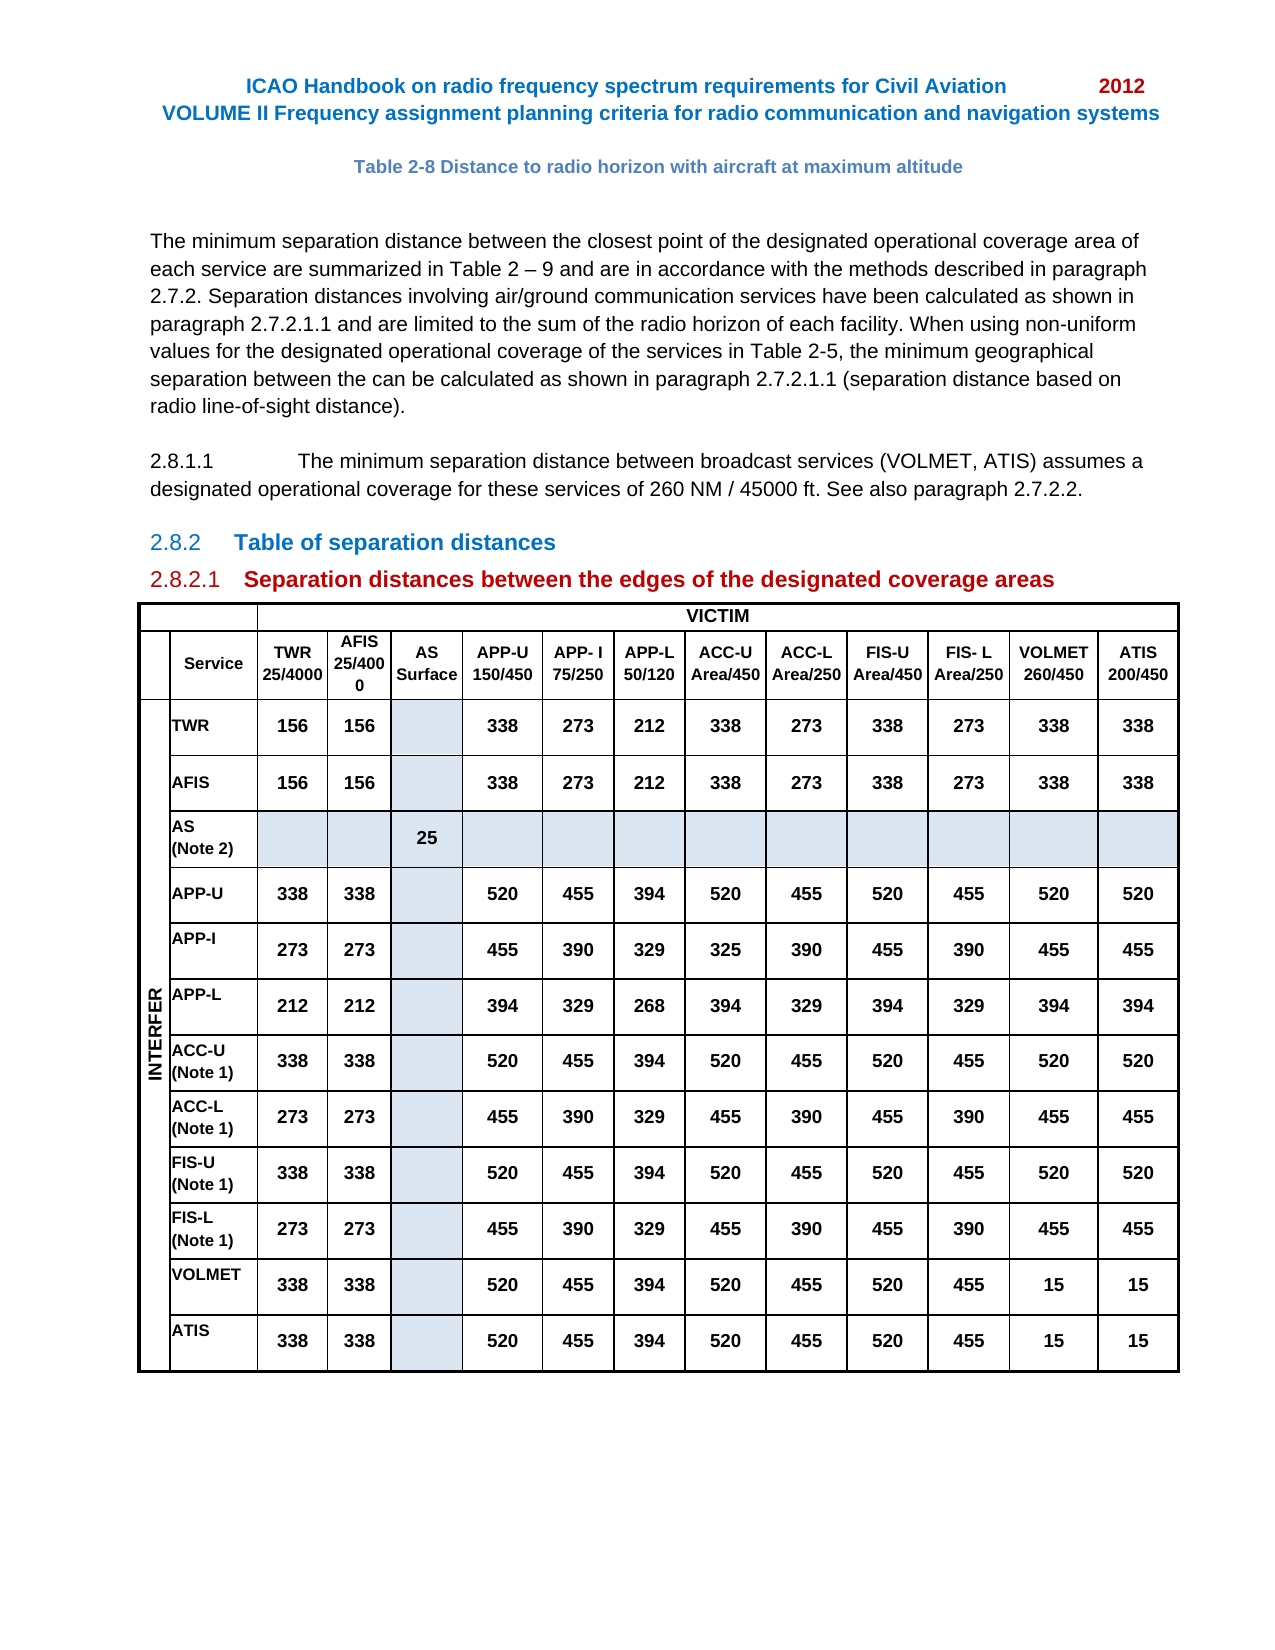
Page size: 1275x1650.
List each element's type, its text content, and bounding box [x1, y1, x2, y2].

table_cell APP-L [171, 980, 257, 1034]
table_cell 273 [929, 756, 1009, 810]
table_cell 390 [767, 924, 846, 978]
table_cell [1010, 812, 1097, 866]
table_cell 520 [463, 1148, 542, 1202]
table_cell 455 [543, 1036, 613, 1090]
subtitle The minimum separation distance between broadcast services (VOLMET, ATIS) assumes a designated operational coverage for these services of 260 NM / 45000 ft. See also paragraph 2.7.2.2. [150, 449, 1167, 501]
table_cell AS (Note 2) [171, 812, 257, 866]
table_cell 268 [615, 980, 684, 1034]
table_cell [392, 1036, 462, 1090]
table_cell [392, 1204, 462, 1258]
table_cell 273 [543, 756, 613, 810]
table_cell ACC-U Area/450 [686, 632, 765, 698]
table_cell [543, 812, 613, 866]
table_cell ACC-L (Note 1) [171, 1092, 257, 1146]
table_cell 390 [929, 1204, 1009, 1258]
table_cell 520 [686, 868, 765, 922]
table_cell [929, 812, 1009, 866]
table_cell 455 [463, 1092, 542, 1146]
table_cell 273 [258, 1092, 327, 1146]
table_cell 520 [463, 868, 542, 922]
table_cell 329 [767, 980, 846, 1034]
subtitle Table of separation distances [150, 529, 1167, 556]
table_cell 338 [328, 868, 390, 922]
table_cell 338 [686, 700, 765, 754]
table_cell FIS-U (Note 1) [171, 1148, 257, 1202]
table_cell VOLMET 260/450 [1010, 632, 1097, 698]
table_cell 455 [1010, 924, 1097, 978]
table_cell INTERFER [141, 700, 169, 1370]
table_cell 455 [543, 868, 613, 922]
table_cell 212 [328, 980, 390, 1034]
table_cell 390 [929, 924, 1009, 978]
table_cell 212 [258, 980, 327, 1034]
table_cell 15 [1010, 1260, 1097, 1314]
table_cell 455 [1010, 1092, 1097, 1146]
table_cell [392, 1260, 462, 1314]
table_cell 455 [686, 1092, 765, 1146]
table_cell 273 [767, 756, 846, 810]
table_cell 273 [767, 700, 846, 754]
table_cell [1099, 812, 1177, 866]
table_cell 338 [258, 1148, 327, 1202]
table_cell 520 [1010, 1148, 1097, 1202]
table_cell 273 [543, 700, 613, 754]
table_cell 455 [848, 1204, 927, 1258]
table_cell 520 [848, 1316, 927, 1370]
table_cell [328, 812, 390, 866]
table_cell 394 [1099, 980, 1177, 1034]
table_cell 338 [328, 1148, 390, 1202]
table_cell APP-U 150/450 [463, 632, 542, 698]
table_cell 455 [1099, 1204, 1177, 1258]
table_cell [686, 812, 765, 866]
table_cell 520 [1099, 1148, 1177, 1202]
table_cell 156 [258, 756, 327, 810]
table_cell 329 [615, 924, 684, 978]
table_cell 273 [328, 924, 390, 978]
table_cell 338 [463, 756, 542, 810]
table_cell [848, 812, 927, 866]
table_cell [392, 700, 462, 754]
table_cell 394 [1010, 980, 1097, 1034]
table_cell 520 [848, 1036, 927, 1090]
table_cell AS Surface [392, 632, 462, 698]
table_cell 390 [543, 1092, 613, 1146]
table_cell [392, 1148, 462, 1202]
table_cell 338 [328, 1036, 390, 1090]
table_cell 520 [848, 868, 927, 922]
table_cell 520 [1010, 1036, 1097, 1090]
table_cell 455 [848, 1092, 927, 1146]
table_cell 338 [848, 756, 927, 810]
table_cell 455 [767, 1316, 846, 1370]
table_cell APP-I [171, 924, 257, 978]
table_header VICTIM [258, 605, 1177, 630]
table_cell 520 [463, 1036, 542, 1090]
table_cell 394 [463, 980, 542, 1034]
table_cell 520 [1099, 868, 1177, 922]
table_cell 156 [328, 700, 390, 754]
table_cell [392, 924, 462, 978]
table_cell 338 [258, 1260, 327, 1314]
table_cell FIS-L (Note 1) [171, 1204, 257, 1258]
table_cell 338 [328, 1260, 390, 1314]
table_cell 520 [686, 1260, 765, 1314]
text Table ‎2-8 Distance to radio horizon with aircraft at maximum altitude [150, 156, 1167, 178]
table_cell 394 [615, 1036, 684, 1090]
table_cell 455 [929, 868, 1009, 922]
table_cell 394 [615, 868, 684, 922]
table_cell AFIS 25/4000 [328, 632, 390, 698]
table_cell 455 [929, 1260, 1009, 1314]
table_cell [463, 812, 542, 866]
table_cell 394 [615, 1316, 684, 1370]
table_cell [392, 756, 462, 810]
table_cell 338 [1099, 756, 1177, 810]
table_cell 273 [929, 700, 1009, 754]
table_cell 390 [543, 924, 613, 978]
table_cell 338 [463, 700, 542, 754]
table_cell [767, 812, 846, 866]
table_cell 329 [543, 980, 613, 1034]
table_cell 455 [1010, 1204, 1097, 1258]
table_cell 455 [929, 1316, 1009, 1370]
table_cell 338 [686, 756, 765, 810]
table_cell 338 [1010, 756, 1097, 810]
table_cell 338 [1010, 700, 1097, 754]
table_cell 455 [767, 1036, 846, 1090]
table_cell 273 [258, 924, 327, 978]
table_cell [392, 1316, 462, 1370]
table_cell 394 [848, 980, 927, 1034]
table_cell 15 [1099, 1316, 1177, 1370]
table_cell 329 [615, 1204, 684, 1258]
table_cell 520 [1010, 868, 1097, 922]
table_cell 156 [258, 700, 327, 754]
table_cell 520 [686, 1036, 765, 1090]
text The minimum separation distance between the closest point of the designated operational coverage area of each service are summarized in Table 2 – 9 and are in accordance with the methods described in paragraph 2.7.2. Separation distances involving air/ground communication services have been calculated as shown in paragraph 2.7.2.1.1 and are limited to the sum of the radio horizon of each facility. When using non-uniform values for the designated operational coverage of the services in Table 2-5, the minimum geographical separation between the can be calculated as shown in paragraph 2.7.2.1.1 (separation distance based on radio line-of-sight distance). [150, 229, 1167, 418]
table_cell 455 [929, 1036, 1009, 1090]
table_cell [392, 868, 462, 922]
table_cell 455 [686, 1204, 765, 1258]
table_cell APP-L 50/120 [615, 632, 684, 698]
table_cell 338 [328, 1316, 390, 1370]
table_cell 455 [929, 1148, 1009, 1202]
table_cell 390 [767, 1204, 846, 1258]
table_cell 394 [686, 980, 765, 1034]
table_cell 338 [1099, 700, 1177, 754]
table_cell 25 [392, 812, 462, 866]
table_cell 455 [463, 924, 542, 978]
table_cell 520 [1099, 1036, 1177, 1090]
table_cell 338 [258, 1036, 327, 1090]
table_cell 520 [463, 1316, 542, 1370]
table_cell TWR 25/4000 [258, 632, 327, 698]
table_cell 455 [848, 924, 927, 978]
table_cell 329 [929, 980, 1009, 1034]
table_cell 455 [463, 1204, 542, 1258]
table_cell 455 [767, 1260, 846, 1314]
table_cell 273 [328, 1204, 390, 1258]
table_cell ATIS [171, 1316, 257, 1370]
table_cell AFIS [171, 756, 257, 810]
table_cell 390 [767, 1092, 846, 1146]
table_cell 325 [686, 924, 765, 978]
table_cell 329 [615, 1092, 684, 1146]
table_cell 520 [848, 1260, 927, 1314]
table_cell 273 [258, 1204, 327, 1258]
table_cell Service [171, 632, 257, 698]
table_cell 520 [686, 1148, 765, 1202]
table_cell 455 [767, 868, 846, 922]
table_cell TWR [171, 700, 257, 754]
table_header [141, 605, 257, 630]
table_cell 394 [615, 1260, 684, 1314]
table_cell 338 [848, 700, 927, 754]
table_cell [392, 980, 462, 1034]
table_cell 455 [543, 1316, 613, 1370]
table_cell 520 [686, 1316, 765, 1370]
table_cell [392, 1092, 462, 1146]
table_cell 15 [1010, 1316, 1097, 1370]
table_cell 455 [543, 1260, 613, 1314]
table_cell ACC-U (Note 1) [171, 1036, 257, 1090]
table_cell 338 [258, 868, 327, 922]
table_cell FIS- L Area/250 [929, 632, 1009, 698]
table_cell [258, 812, 327, 866]
table_cell [141, 632, 169, 698]
table_cell ATIS 200/450 [1099, 632, 1177, 698]
table_cell 455 [767, 1148, 846, 1202]
table_cell 338 [258, 1316, 327, 1370]
table_cell ACC-L Area/250 [767, 632, 846, 698]
table_cell 212 [615, 756, 684, 810]
table_cell APP- I 75/250 [543, 632, 613, 698]
table_cell 455 [543, 1148, 613, 1202]
table_cell 394 [615, 1148, 684, 1202]
table_cell VOLMET [171, 1260, 257, 1314]
subtitle Separation distances between the edges of the designated coverage areas [150, 566, 1167, 592]
table_cell 390 [929, 1092, 1009, 1146]
table_cell 520 [848, 1148, 927, 1202]
table_cell 156 [328, 756, 390, 810]
table_cell 455 [1099, 924, 1177, 978]
table_cell [615, 812, 684, 866]
table_cell FIS-U Area/450 [848, 632, 927, 698]
table_cell 455 [1099, 1092, 1177, 1146]
table_cell 212 [615, 700, 684, 754]
table_cell APP-U [171, 868, 257, 922]
table_cell 390 [543, 1204, 613, 1258]
table_cell 15 [1099, 1260, 1177, 1314]
table_cell 520 [463, 1260, 542, 1314]
table_cell 273 [328, 1092, 390, 1146]
